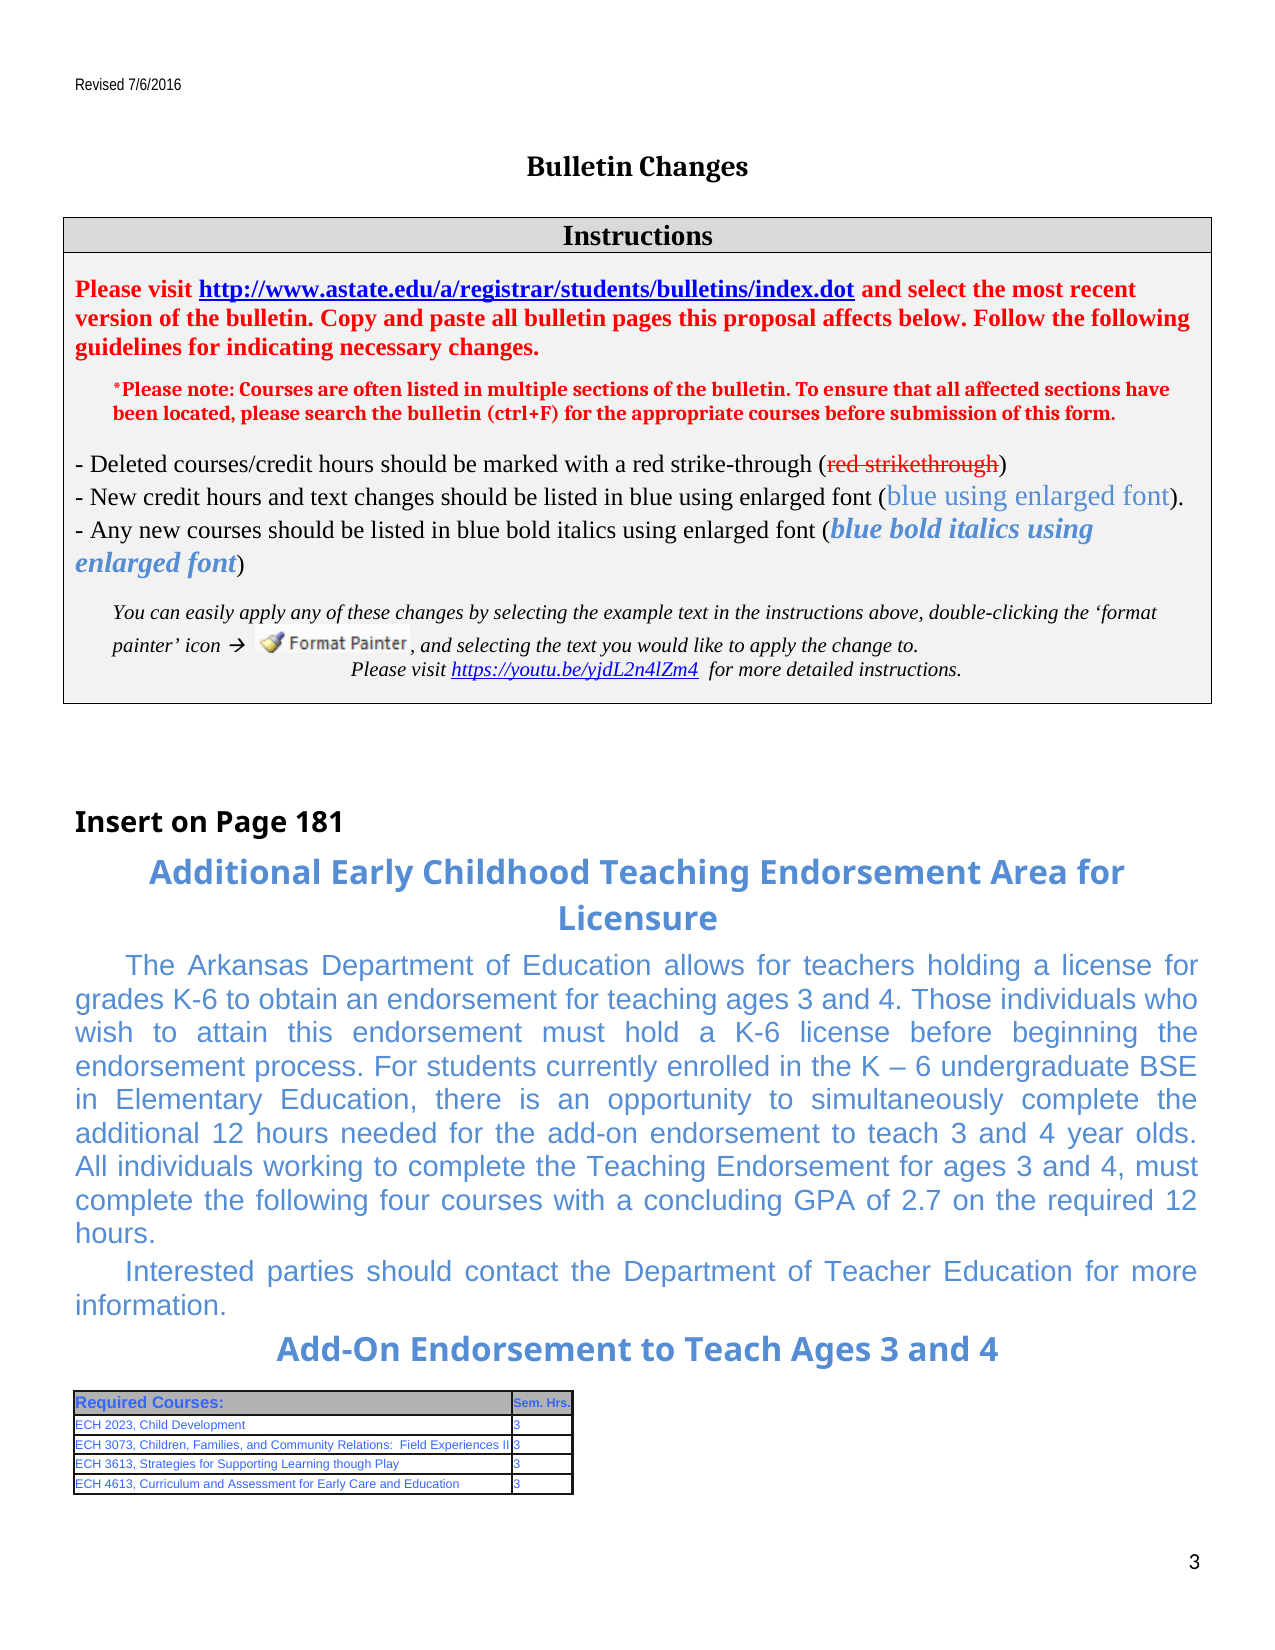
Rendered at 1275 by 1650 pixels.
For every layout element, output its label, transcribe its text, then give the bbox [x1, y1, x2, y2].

table_cell 3 [513, 1436, 571, 1453]
text Bulletin Changes [75, 150, 1200, 183]
table_cell ECH 4613, Curriculum and Assessment for Early Care and Education [75, 1475, 511, 1492]
table_header Sem. Hrs. [513, 1392, 571, 1414]
picture [255, 624, 410, 653]
table_cell Please visit http://www.astate.edu/a/registrar/students/bulletins/index.dot and select the most recent version of the bulletin. Copy and paste all bulletin pages this proposal affects below. Follow the following guidelines for indicating necessary changes. *Please note: Courses are often listed in multiple sections of the bulletin. To ensure that all affected sections have been located, please search the bulletin (ctrl+F) for the appropriate courses before submission of this form. - Deleted courses/credit hours should be marked with a red strike-through (red strikethrough) - New credit hours and text changes should be listed in blue using enlarged font (blue using enlarged font). - Any new courses should be listed in blue bold italics using enlarged font (blue bold italics using enlarged font) You can easily apply any of these changes by selecting the example text in the instructions above, double-clicking the ‘format painter’ icon , and selecting the text you would like to apply the change to. Please visit https://youtu.be/yjdL2n4lZm4 for more detailed instructions. [64, 253, 1211, 702]
table_cell 3 [513, 1455, 571, 1473]
text Insert on Page 181 [75, 801, 1200, 841]
table_cell ECH 3613, Strategies for Supporting Learning though Play [75, 1455, 511, 1473]
table_cell 3 [513, 1475, 571, 1492]
text The Arkansas Department of Education allows for teachers holding a license for grades K-6 to obtain an endorsement for teaching ages 3 and 4. Those individuals who wish to attain this endorsement must hold a K-6 license before beginning the endorsement process. For students currently enrolled in the K – 6 undergraduate BSE in Elementary Education, there is an opportunity to simultaneously complete the additional 12 hours needed for the add-on endorsement to teach 3 and 4 year olds. All individuals working to complete the Teaching Endorsement for ages 3 and 4, must complete the following four courses with a concluding GPA of 2.7 on the required 12 hours. [75, 948, 1200, 1250]
table_cell ECH 3073, Children, Families, and Community Relations: Field Experiences II [75, 1436, 511, 1453]
table_cell ECH 2023, Child Development [75, 1416, 511, 1434]
table_cell 3 [513, 1416, 571, 1434]
text Add-On Endorsement to Teach Ages 3 and 4 [75, 1326, 1200, 1371]
text Additional Early Childhood Teaching Endorsement Area for Licensure [75, 849, 1200, 940]
text Interested parties should contact the Department of Teacher Education for more information. [75, 1254, 1200, 1321]
table_header Required Courses: [75, 1392, 511, 1414]
table_header Instructions [64, 218, 1211, 252]
